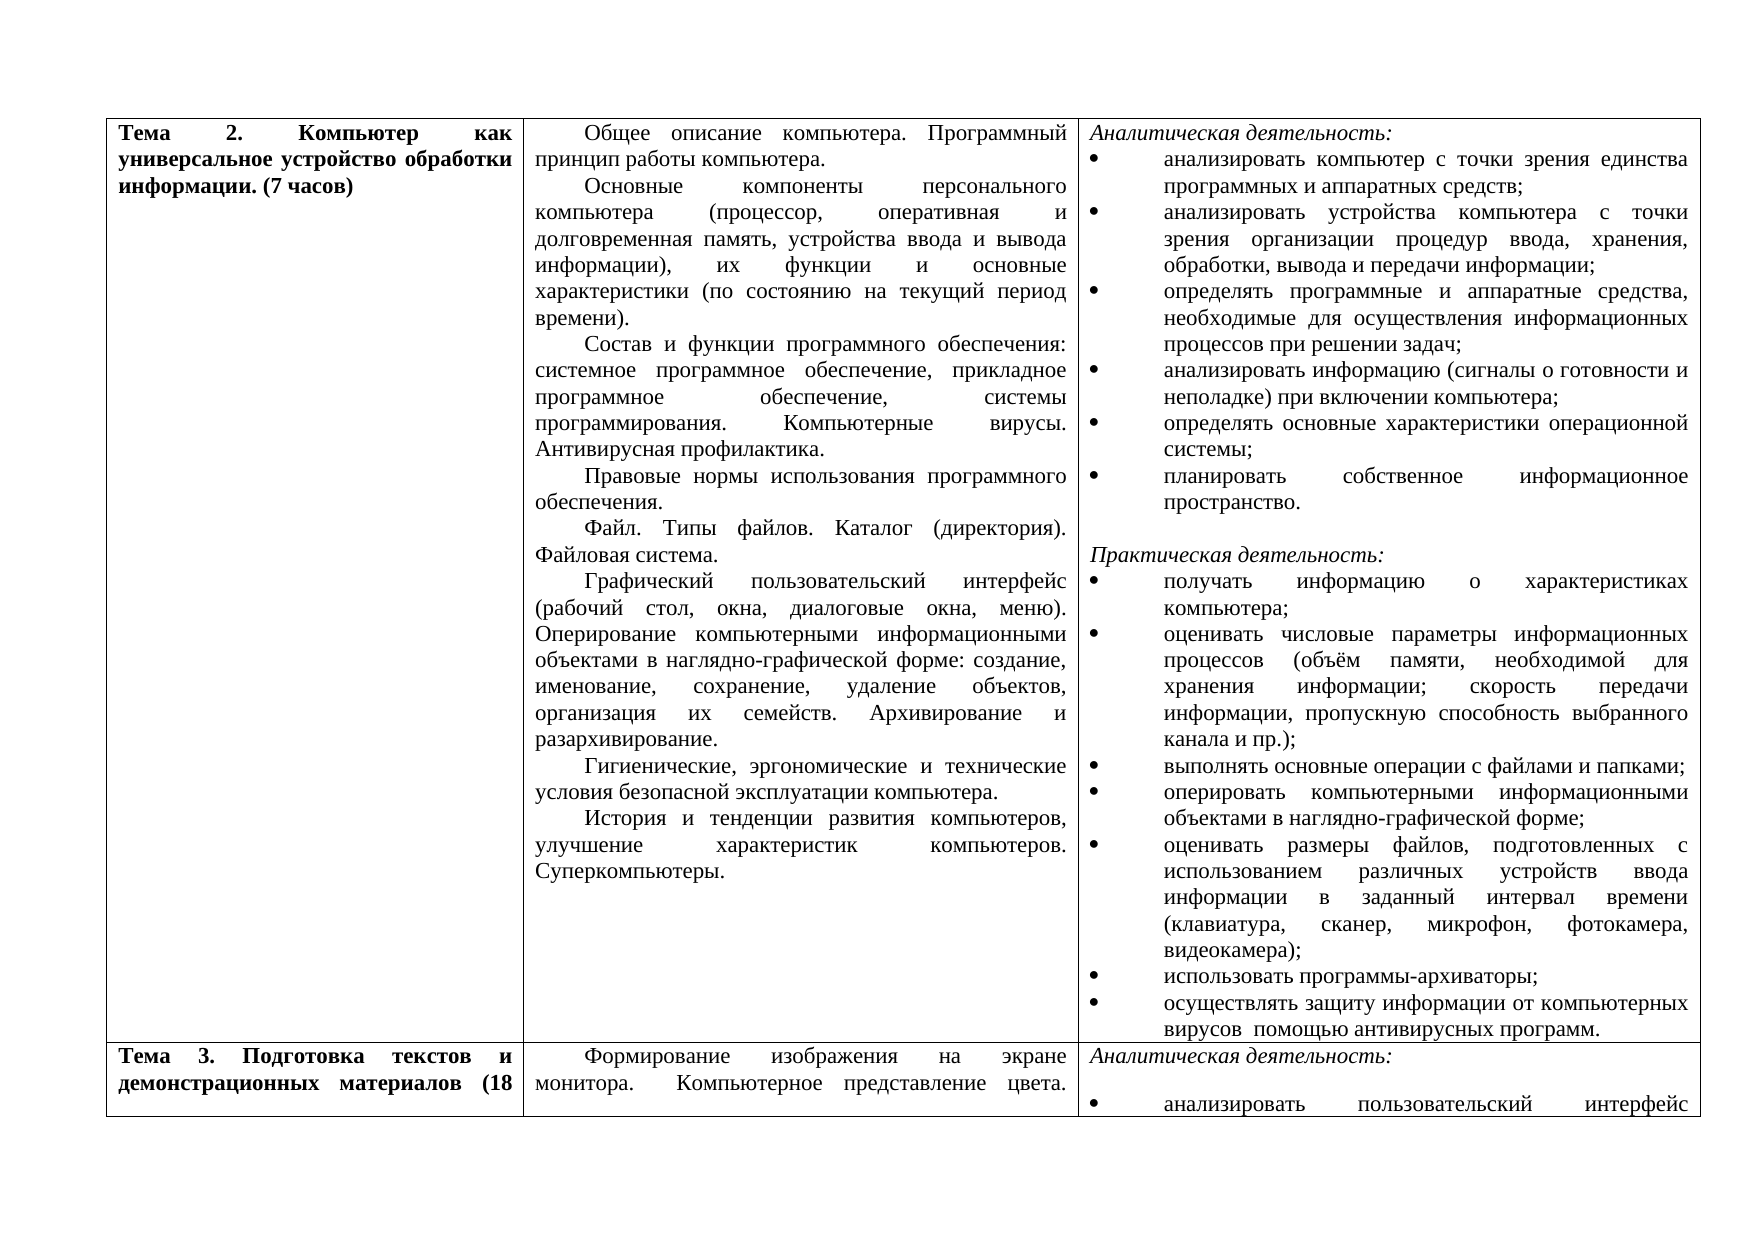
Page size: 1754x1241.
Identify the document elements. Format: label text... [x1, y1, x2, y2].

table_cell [524, 1043, 1078, 1116]
table_cell Общее описание компьютера. Программный принцип работы компьютера. Основные компоненты персонального компьютера (процессор, оперативная и долговременная память, устройства ввода и вывода информации), их функции и основные характеристики (по состоянию на текущий период времени). Состав и функции программного обеспечения: системное программное обеспечение, прикладное программное обеспечение, системы программирования. Компьютерные вирусы. Антивирусная профилактика. Правовые нормы использования программного обеспечения. Файл. Типы файлов. Каталог (директория). Файловая система. Графический пользовательский интерфейс (рабочий стол, окна, диалоговые окна, меню). Оперирование компьютерными информационными объектами в наглядно-графической форме: создание, именование, сохранение, удаление объектов, организация их семейств. Архивирование и разархивирование. Гигиенические, эргономические и технические условия безопасной эксплуатации компьютера. История и тенденции развития компьютеров, улучшение характеристик компьютеров. Суперкомпьютеры. [524, 119, 1078, 1042]
table_cell Тема 2. Компьютер как универсальное устройство обработки информации. (7 часов) [107, 119, 523, 1042]
table_cell Аналитическая деятельность: анализировать компьютер с точки зрения единства программных и аппаратных средств; анализировать устройства компьютера с точки зрения организации процедур ввода, хранения, обработки, вывода и передачи информации; определять программные и аппаратные средства, необходимые для осуществления информационных процессов при решении задач; анализировать информацию (сигналы о готовности и неполадке) при включении компьютера; определять основные характеристики операционной системы; планировать собственное информационное пространство. Практическая деятельность: получать информацию о характеристиках компьютера; оценивать числовые параметры информационных процессов (объём памяти, необходимой для хранения информации; скорость передачи информации, пропускную способность выбранного канала и пр.); выполнять основные операции с файлами и папками; оперировать компьютерными информационными объектами в наглядно-графической форме; оценивать размеры файлов, подготовленных с использованием различных устройств ввода информации в заданный интервал времени (клавиатура, сканер, микрофон, фотокамера, видеокамера); использовать программы-архиваторы; осуществлять защиту информации от компьютерных вирусов помощью антивирусных программ. [1079, 119, 1700, 1042]
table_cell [107, 1043, 523, 1116]
